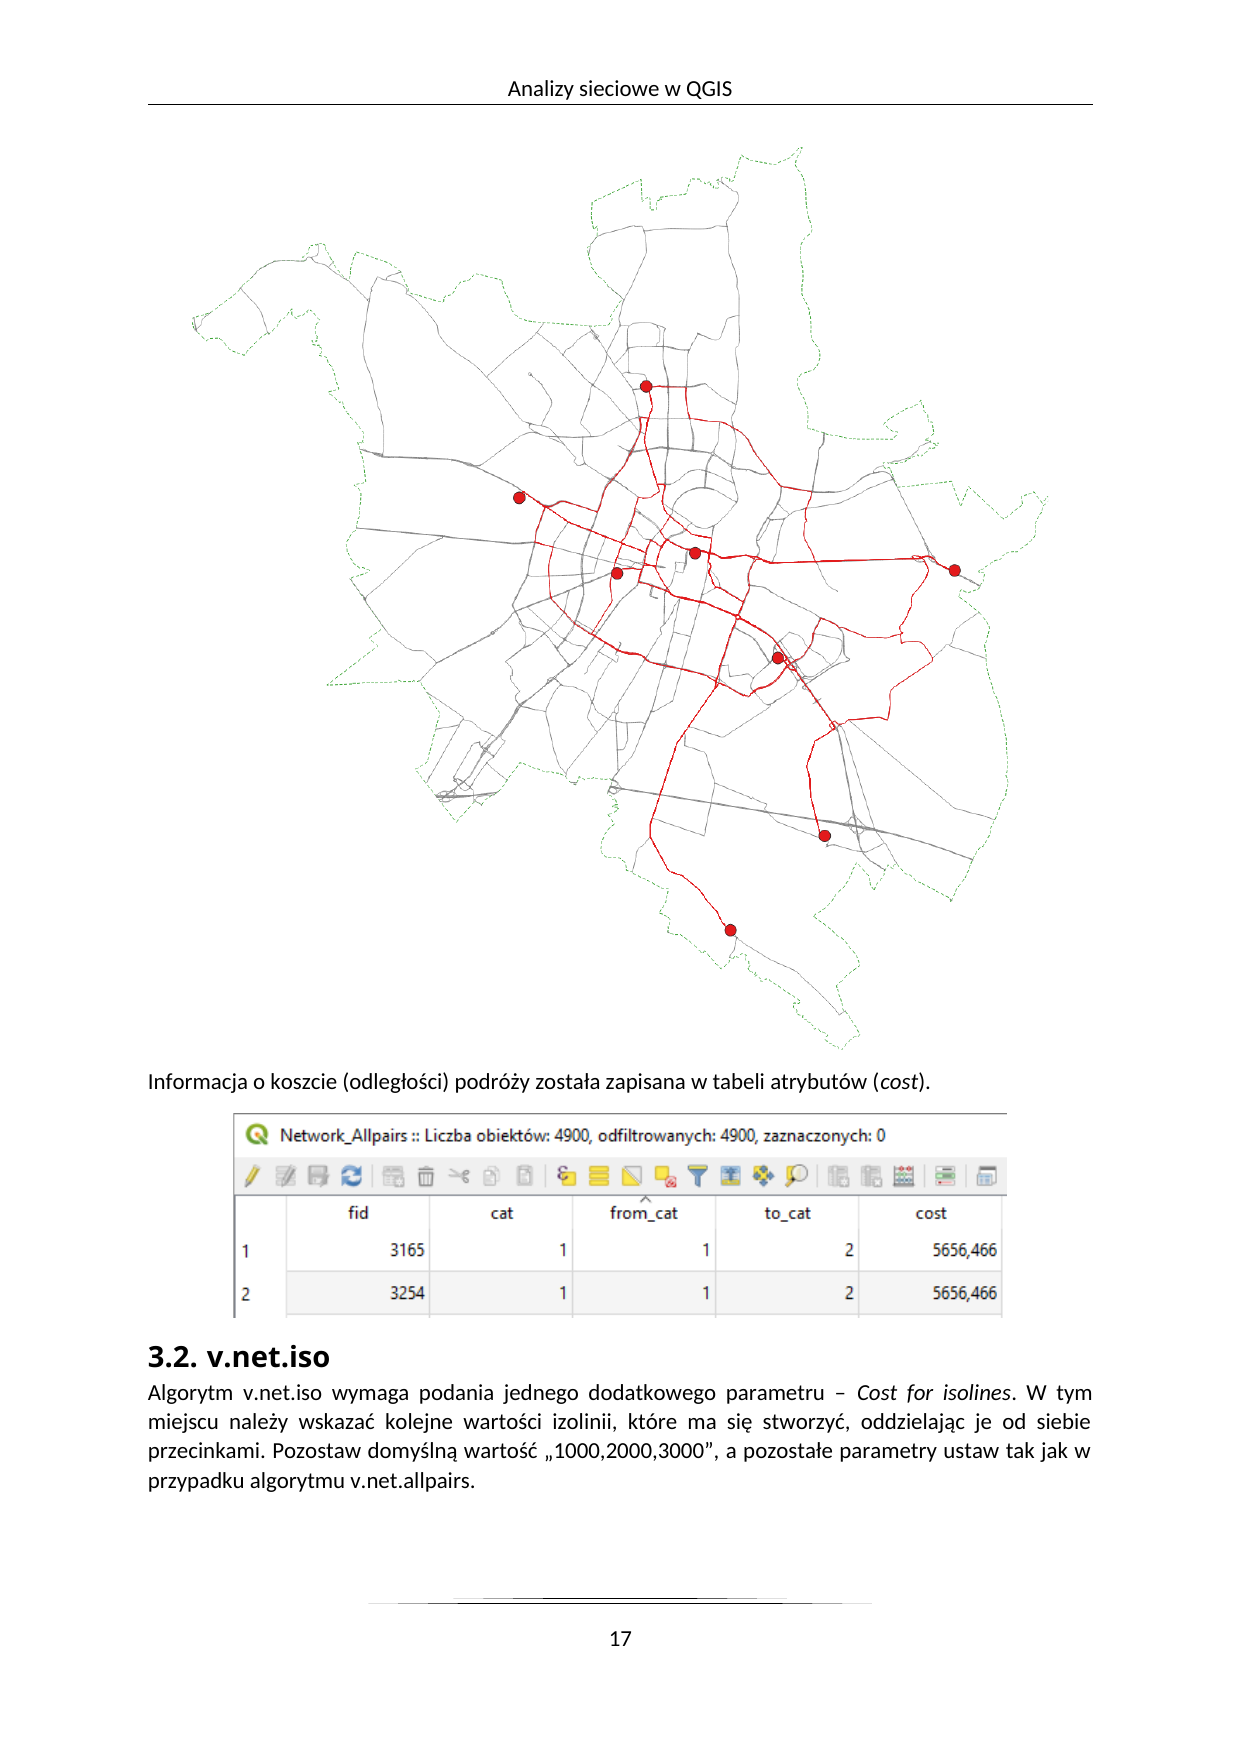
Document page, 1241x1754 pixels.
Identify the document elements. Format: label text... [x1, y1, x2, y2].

subtitle v.net.iso [148, 1336, 1093, 1376]
text Algorytm v.net.iso wymaga podania jednego dodatkowego parametru – Cost for isolines. W tym miejscu należy wskazać kolejne wartości izolinii, które ma się stworzyć, oddzielając je od siebie przecinkami. Pozostaw domyślną wartość „1000,2000,3000”, a pozostałe parametry ustaw tak jak w przypadku algorytmu v.net.allpairs. [148, 1378, 1093, 1494]
picture [192, 147, 1049, 1050]
picture [233, 1113, 1007, 1318]
text Informacja o koszcie (odległości) podróży została zapisana w tabeli atrybutów (cost). [148, 1067, 1093, 1096]
